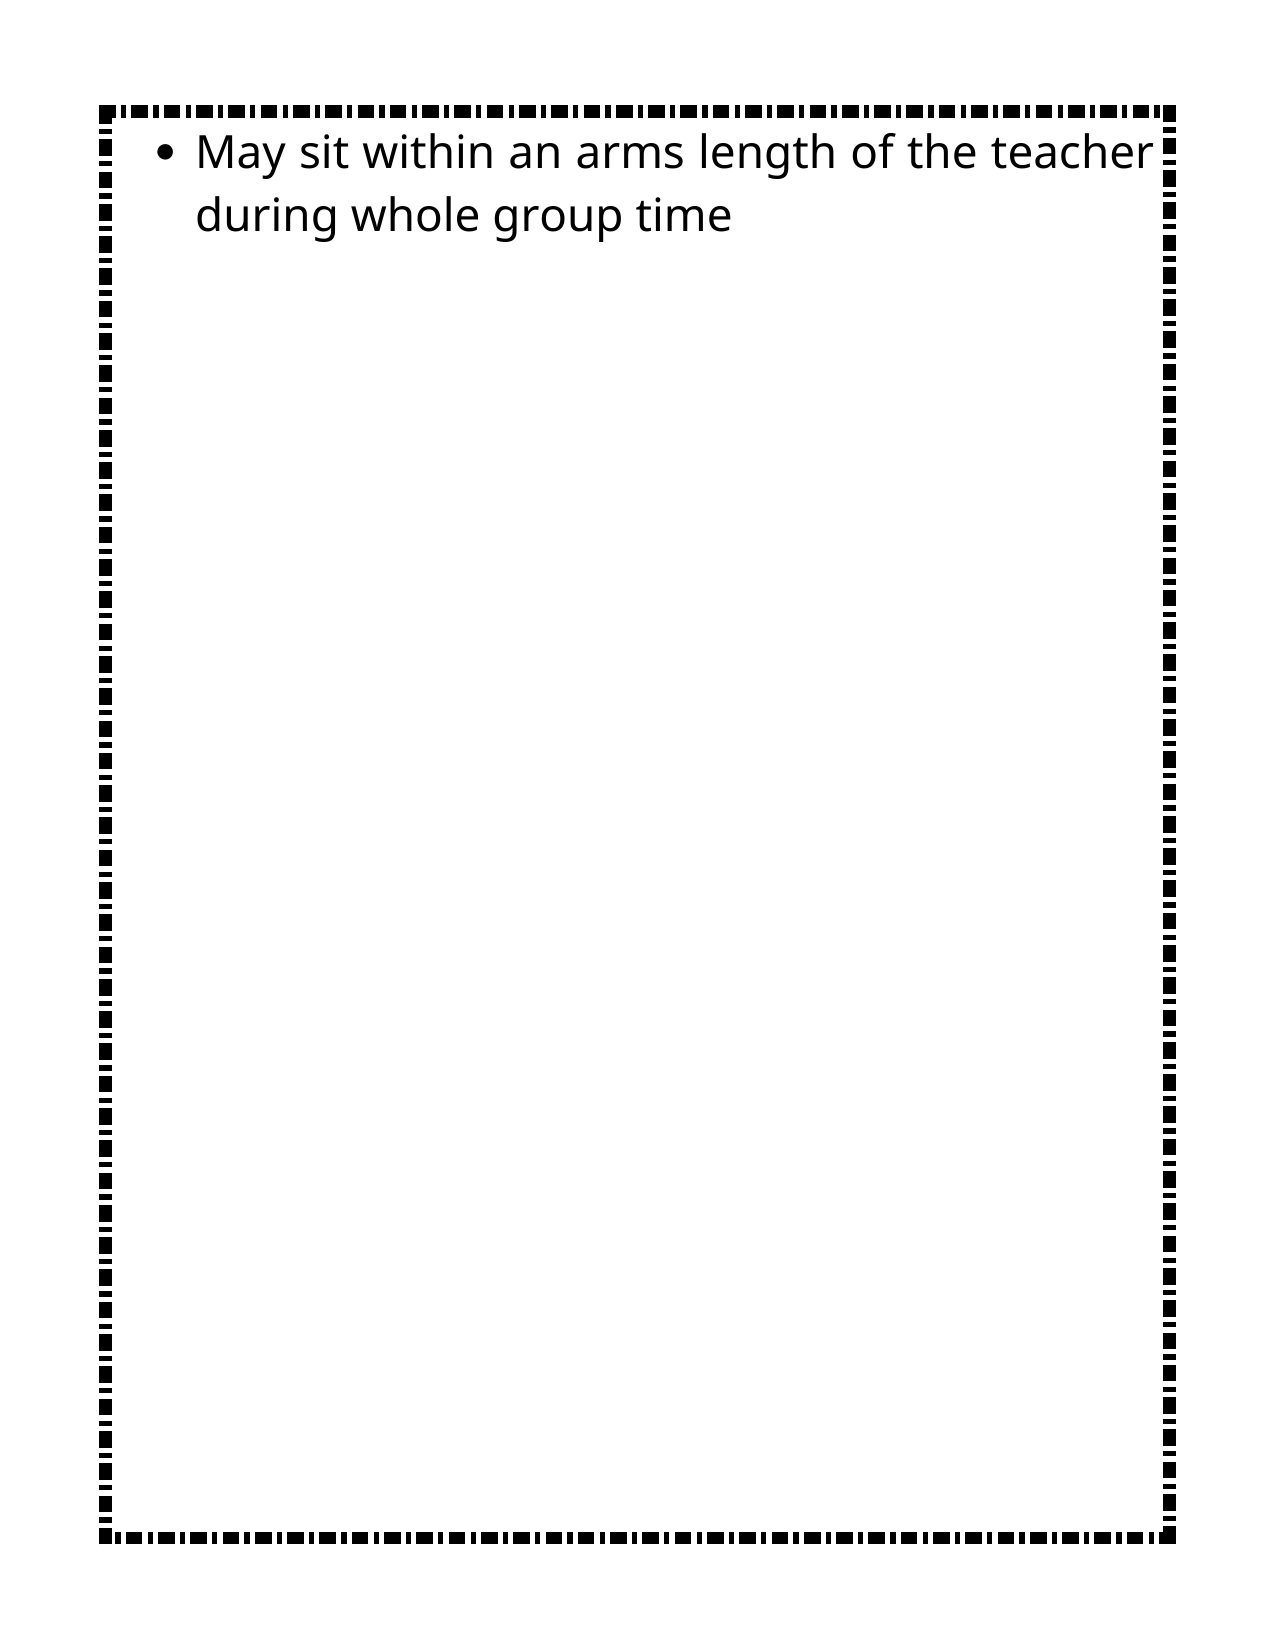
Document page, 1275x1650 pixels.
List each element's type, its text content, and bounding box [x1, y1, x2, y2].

list May sit within an arms length of the teacher during whole group time [157, 120, 1155, 245]
